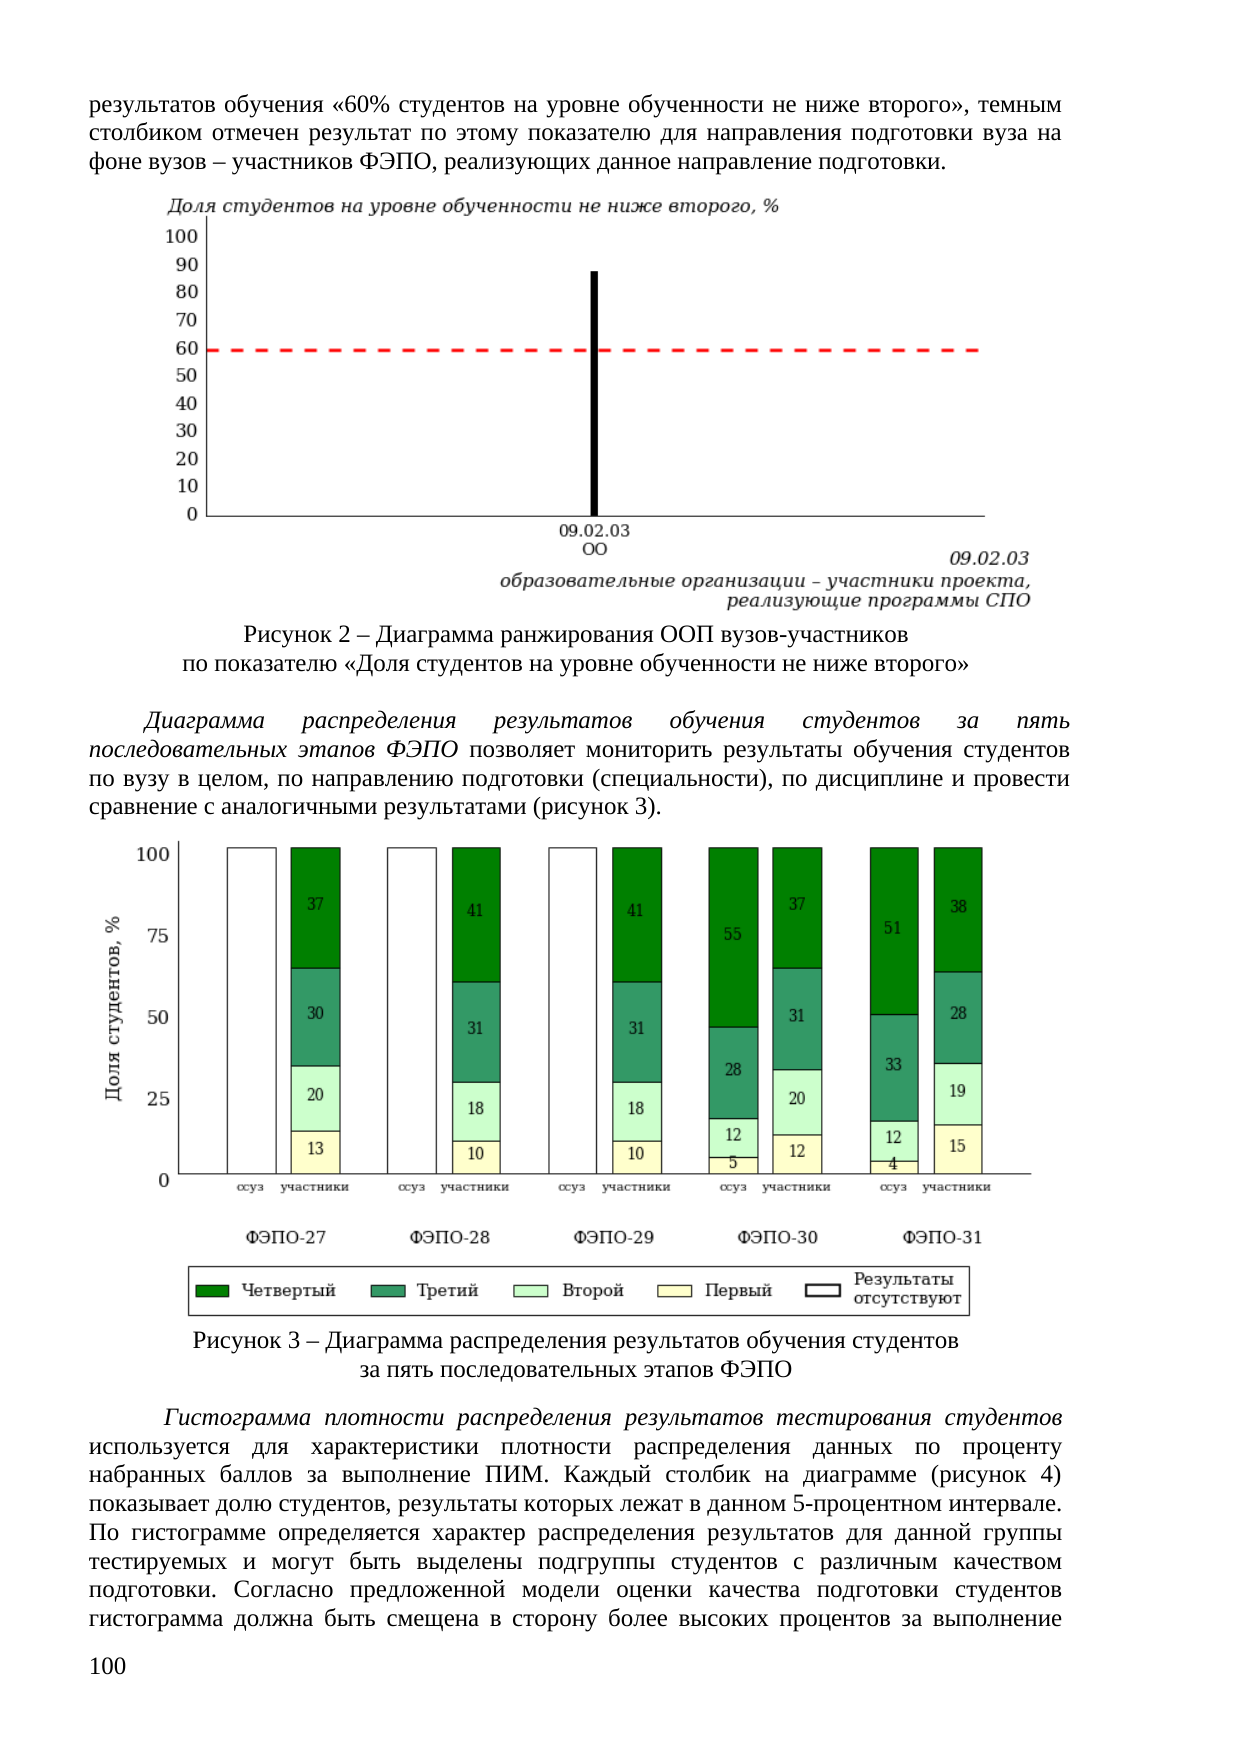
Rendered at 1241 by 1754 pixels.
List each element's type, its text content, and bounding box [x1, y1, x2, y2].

picture [103, 832, 1049, 1320]
text Рисунок 2 – Диаграмма ранжирования ООП вузов-участников по показателю «Доля студентов на уровне обученности не ниже второго» [89, 619, 1063, 676]
text Диаграмма распределения результатов обучения студентов за пять последовательных этапов ФЭПО позволяет мониторить результаты обучения студентов по вузу в целом, по направлению подготовки (специальности), по дисциплине и провести сравнение с аналогичными результатами (рисунок 3). [89, 705, 1071, 820]
text Рисунок 3 – Диаграмма распределения результатов обучения студентов за пять последовательных этапов ФЭПО [89, 1325, 1063, 1383]
picture [113, 184, 1039, 619]
